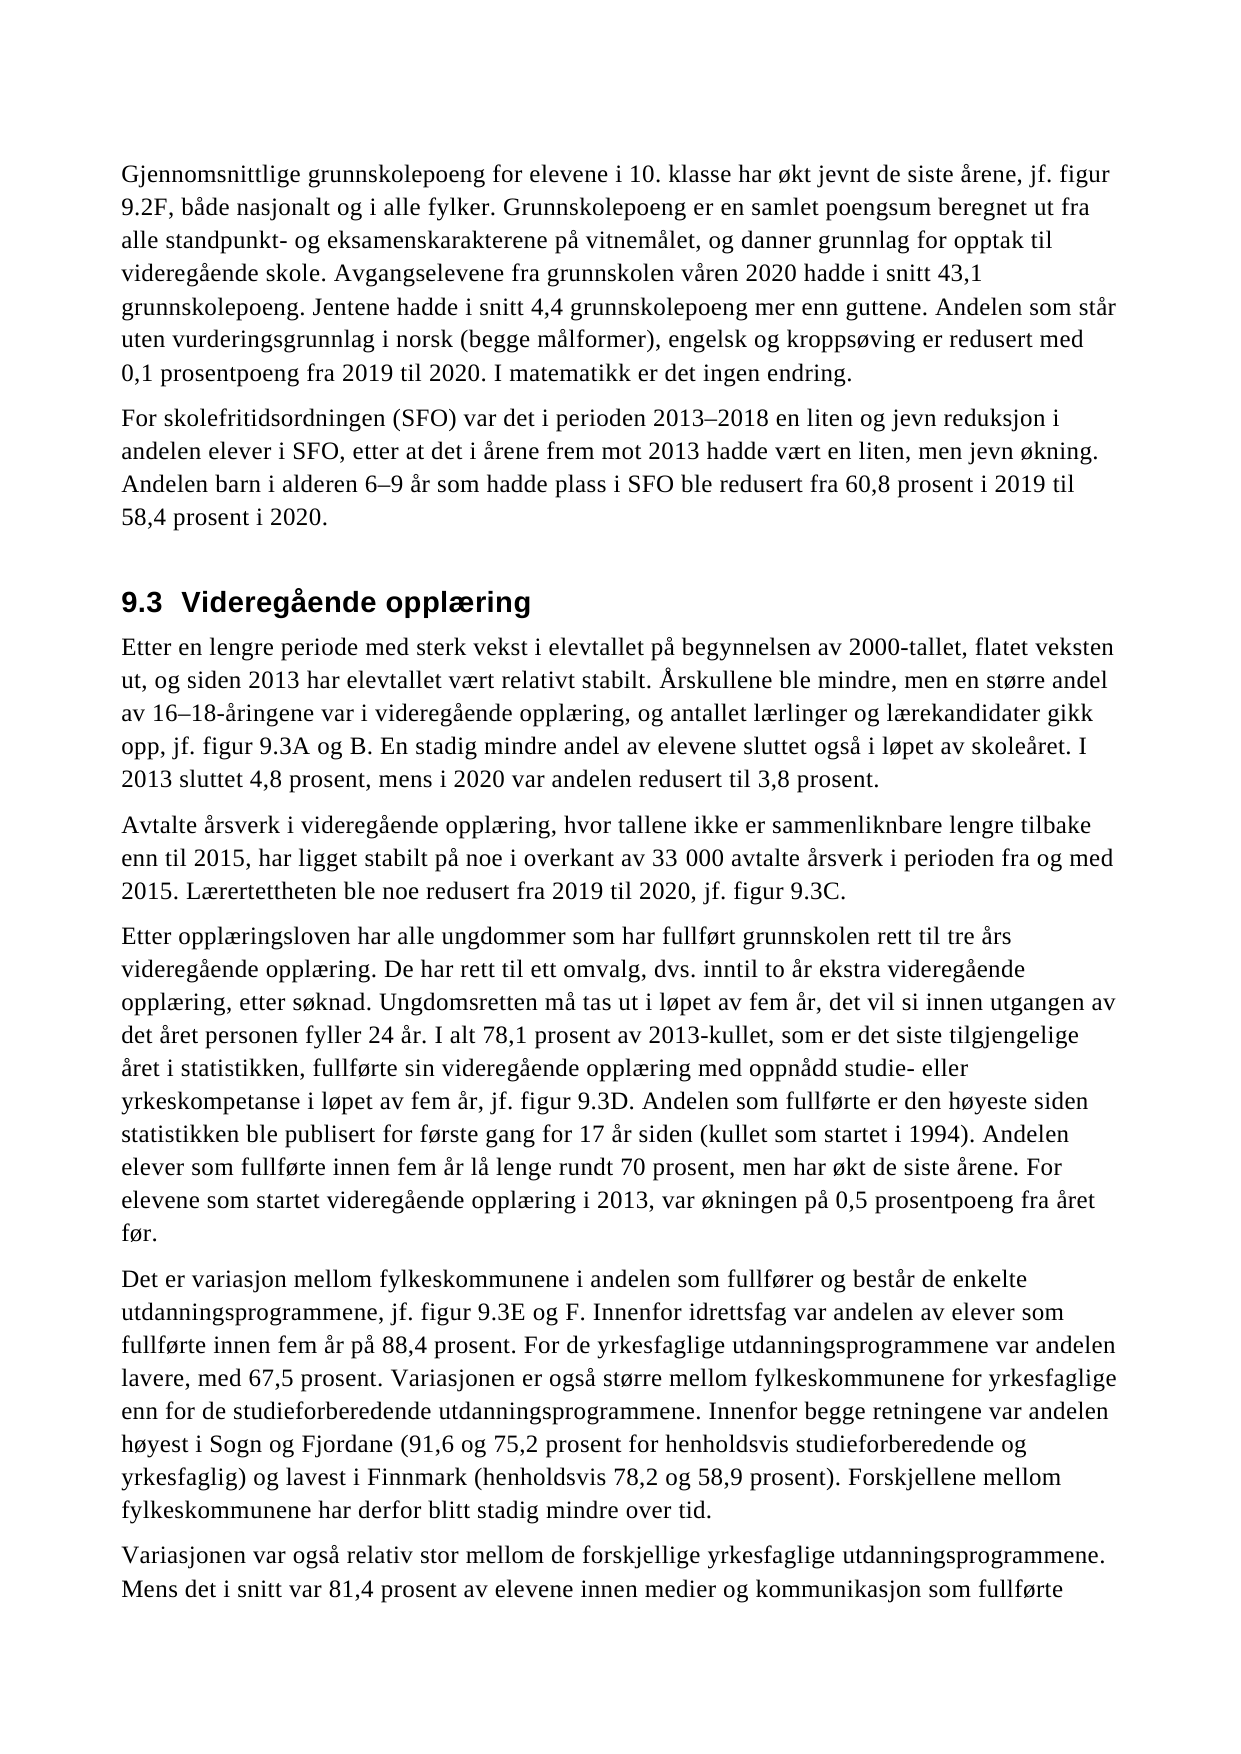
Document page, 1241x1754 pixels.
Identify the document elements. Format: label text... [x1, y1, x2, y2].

subtitle Videregående opplæring [121, 585, 1119, 619]
text Avtalte årsverk i videregående opplæring, hvor tallene ikke er sammenliknbare lengre tilbake enn til 2015, har ligget stabilt på noe i overkant av 33 000 avtalte årsverk i perioden fra og med 2015. Lærertettheten ble noe redusert fra 2019 til 2020, jf. figur 9.3C. [121, 810, 1119, 904]
text Det er variasjon mellom fylkeskommunene i andelen som fullfører og består de enkelte utdanningsprogrammene, jf. figur 9.3E og F. Innenfor idrettsfag var andelen av elever som fullførte innen fem år på 88,4 prosent. For de yrkesfaglige utdanningsprogrammene var andelen lavere, med 67,5 prosent. Variasjonen er også større mellom fylkeskommunene for yrkesfaglige enn for de studieforberedende utdanningsprogrammene. Innenfor begge retningene var andelen høyest i Sogn og Fjordane (91,6 og 75,2 prosent for henholdsvis studieforberedende og yrkesfaglig) og lavest i Finnmark (henholdsvis 78,2 og 58,9 prosent). Forskjellene mellom fylkeskommunene har derfor blitt stadig mindre over tid. [121, 1264, 1119, 1524]
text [121, 1541, 1119, 1602]
text Etter en lengre periode med sterk vekst i elevtallet på begynnelsen av 2000-tallet, flatet veksten ut, og siden 2013 har elevtallet vært relativt stabilt. Årskullene ble mindre, men en større andel av 16–18-åringene var i videregående opplæring, og antallet lærlinger og lærekandidater gikk opp, jf. figur 9.3A og B. En stadig mindre andel av elevene sluttet også i løpet av skoleåret. I 2013 sluttet 4,8 prosent, mens i 2020 var andelen redusert til 3,8 prosent. [121, 632, 1119, 793]
text Etter opplæringsloven har alle ungdommer som har fullført grunnskolen rett til tre års videregående opplæring. De har rett til ett omvalg, dvs. inntil to år ekstra videregående opplæring, etter søknad. Ungdomsretten må tas ut i løpet av fem år, det vil si innen utgangen av det året personen fyller 24 år. I alt 78,1 prosent av 2013-kullet, som er det siste tilgjengelige året i statistikken, fullførte sin videregående opplæring med oppnådd studie- eller yrkeskompetanse i løpet av fem år, jf. figur 9.3D. Andelen som fullførte er den høyeste siden statistikken ble publisert for første gang for 17 år siden (kullet som startet i 1994). Andelen elever som fullførte innen fem år lå lenge rundt 70 prosent, men har økt de siste årene. For elevene som startet videregående opplæring i 2013, var økningen på 0,5 prosentpoeng fra året før. [121, 921, 1119, 1247]
text Gjennomsnittlige grunnskolepoeng for elevene i 10. klasse har økt jevnt de siste årene, jf. figur 9.2F, både nasjonalt og i alle fylker. Grunnskolepoeng er en samlet poengsum beregnet ut fra alle standpunkt- og eksamenskarakterene på vitnemålet, og danner grunnlag for opptak til videregående skole. Avgangselevene fra grunnskolen våren 2020 hadde i snitt 43,1 grunnskolepoeng. Jentene hadde i snitt 4,4 grunnskolepoeng mer enn guttene. Andelen som står uten vurderingsgrunnlag i norsk (begge målformer), engelsk og kroppsøving er redusert med 0,1 prosentpoeng fra 2019 til 2020. I matematikk er det ingen endring. [121, 159, 1119, 386]
text For skolefritidsordningen (SFO) var det i perioden 2013–2018 en liten og jevn reduksjon i andelen elever i SFO, etter at det i årene frem mot 2013 hadde vært en liten, men jevn økning. Andelen barn i alderen 6–9 år som hadde plass i SFO ble redusert fra 60,8 prosent i 2019 til 58,4 prosent i 2020. [121, 403, 1119, 531]
